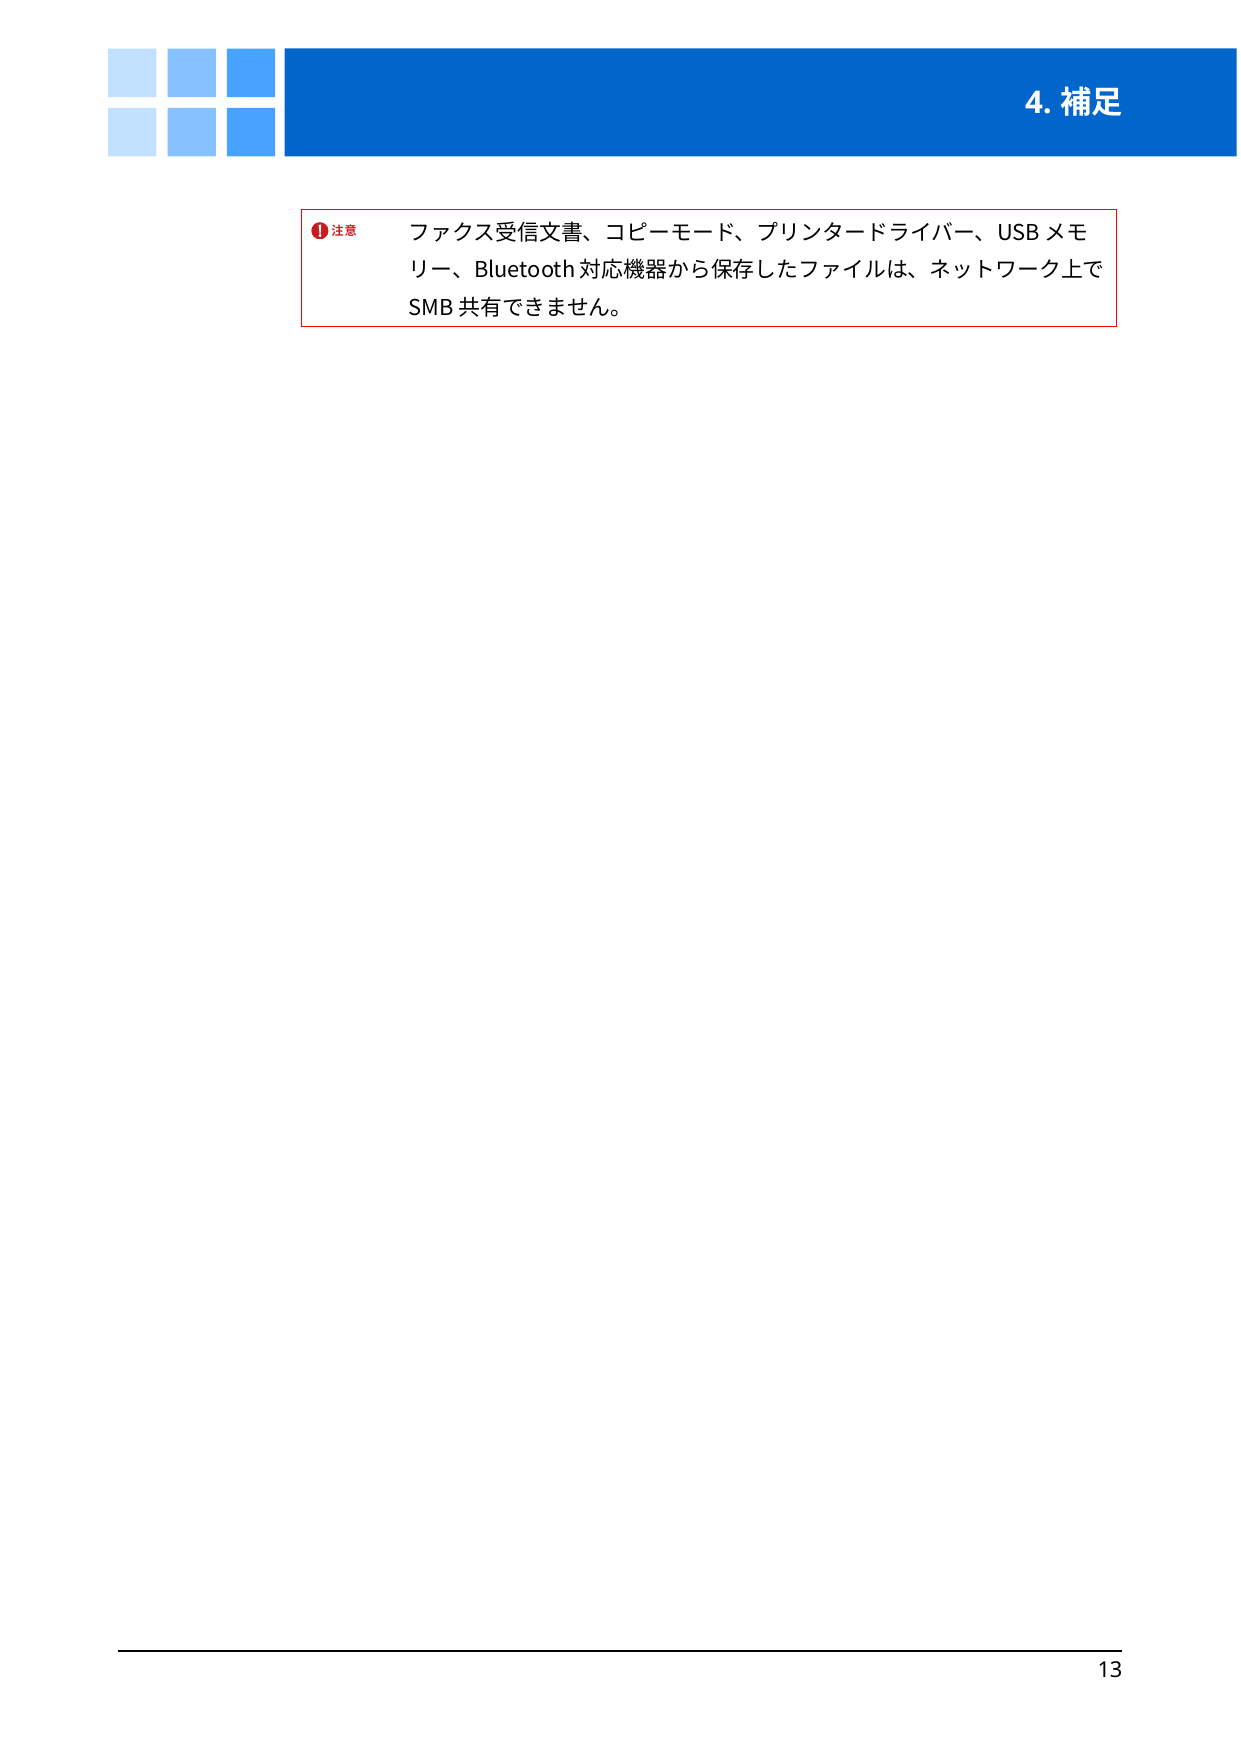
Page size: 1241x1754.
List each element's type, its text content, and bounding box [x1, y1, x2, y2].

text ファクス受信文書、コピーモード、プリンタードライバー、USBメモリー、Bluetooth対応機器から保存したファイルは、ネットワーク上でSMB共有できません。 [302, 210, 1116, 326]
